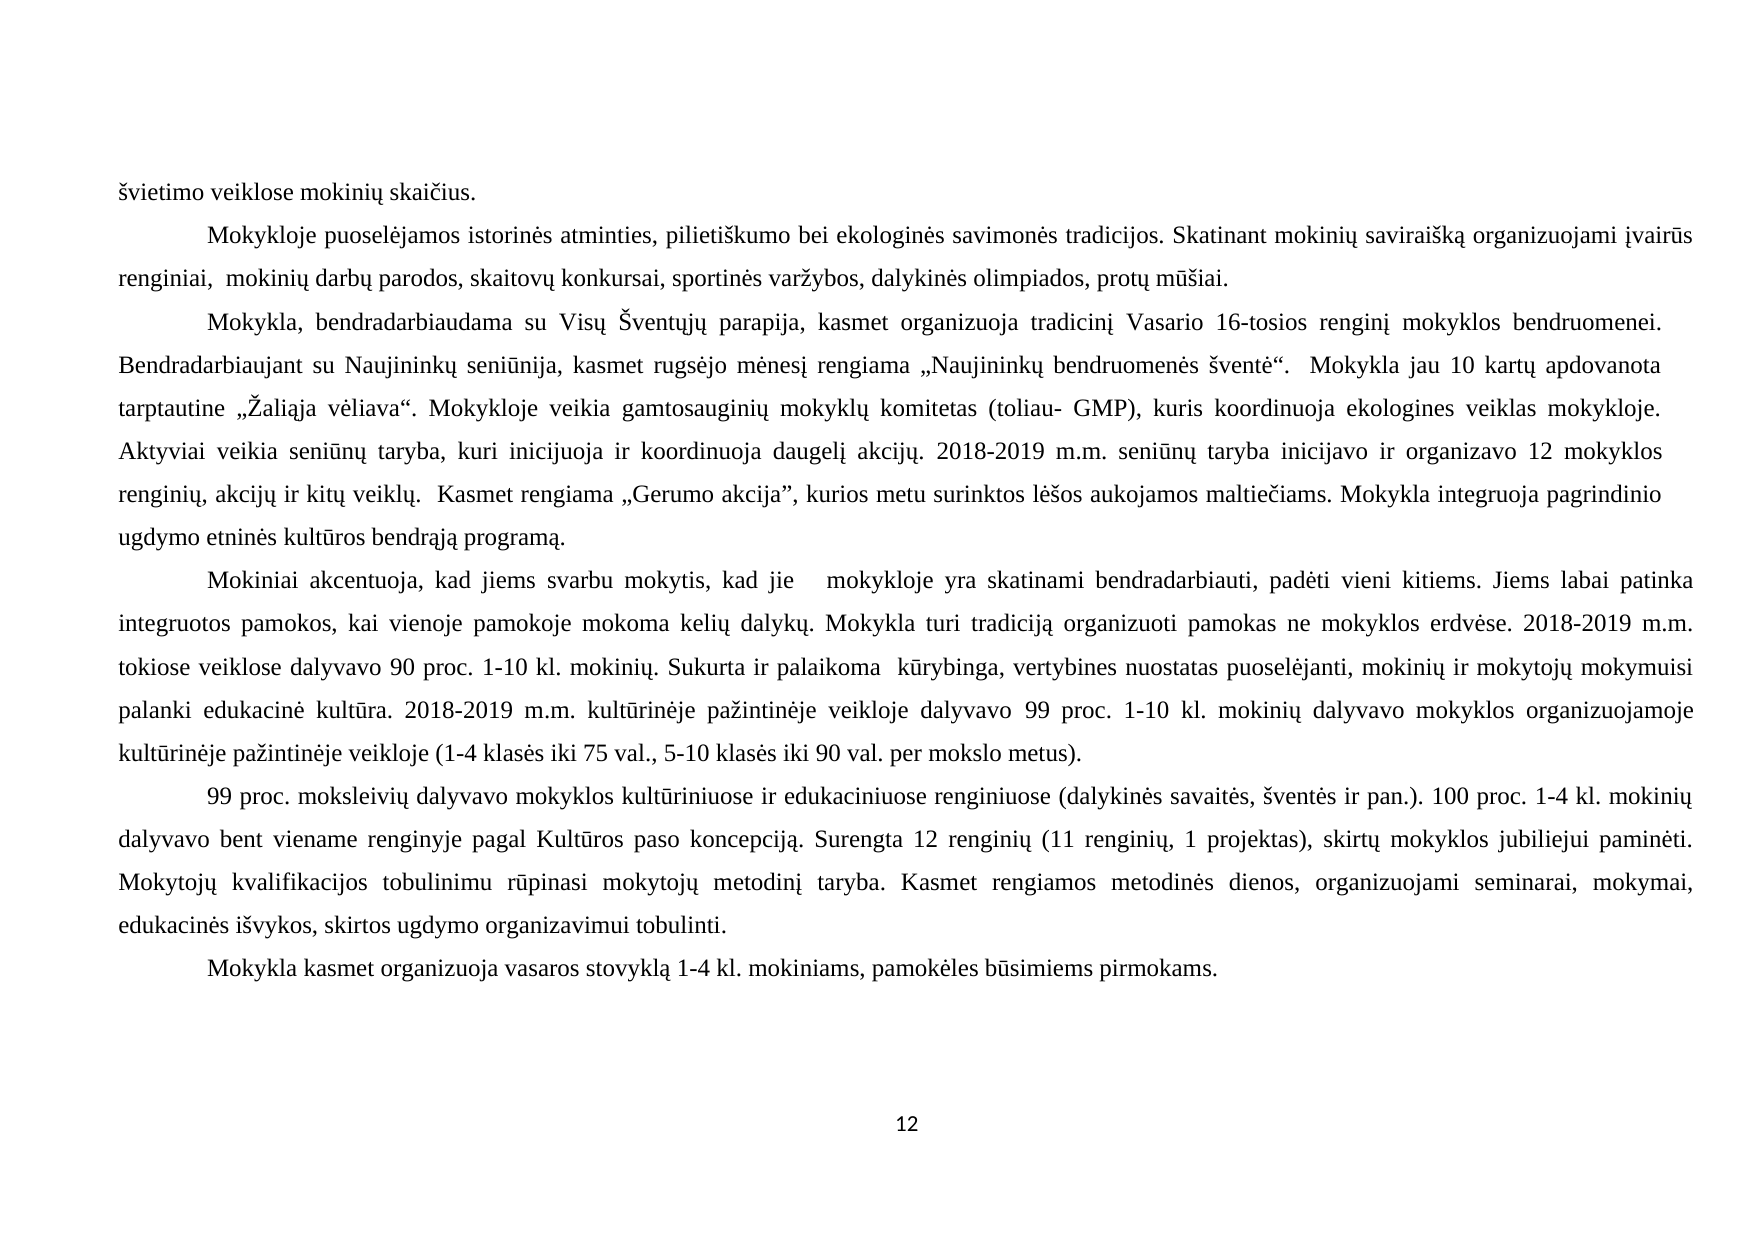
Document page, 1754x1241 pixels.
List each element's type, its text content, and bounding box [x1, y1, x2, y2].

text Mokiniai akcentuoja, kad jiems svarbu mokytis, kad jie mokykloje yra skatinami bendradarbiauti, padėti vieni kitiems. Jiems labai patinka integruotos pamokos, kai vienoje pamokoje mokoma kelių dalykų. Mokykla turi tradiciją organizuoti pamokas ne mokyklos erdvėse. 2018-2019 m.m. tokiose veiklose dalyvavo 90 proc. 1-10 kl. mokinių. Sukurta ir palaikoma kūrybinga, vertybines nuostatas puoselėjanti, mokinių ir mokytojų mokymuisi palanki edukacinė kultūra. 2018-2019 m.m. kultūrinėje pažintinėje veikloje dalyvavo 99 proc. 1-10 kl. mokinių dalyvavo mokyklos organizuojamoje kultūrinėje pažintinėje veikloje (1-4 klasės iki 75 val., 5-10 klasės iki 90 val. per mokslo metus). [118, 565, 1695, 767]
text švietimo veiklose mokinių skaičius. [118, 177, 1695, 206]
text Mokykloje puoselėjamos istorinės atminties, pilietiškumo bei ekologinės savimonės tradicijos. Skatinant mokinių saviraišką organizuojami įvairūs renginiai, mokinių darbų parodos, skaitovų konkursai, sportinės varžybos, dalykinės olimpiados, protų mūšiai. [118, 220, 1695, 292]
text Mokykla, bendradarbiaudama su Visų Šventųjų parapija, kasmet organizuoja tradicinį Vasario 16-tosios renginį mokyklos bendruomenei. Bendradarbiaujant su Naujininkų seniūnija, kasmet rugsėjo mėnesį rengiama „Naujininkų bendruomenės šventė“. Mokykla jau 10 kartų apdovanota tarptautine „Žaliąja vėliava“. Mokykloje veikia gamtosauginių mokyklų komitetas (toliau- GMP), kuris koordinuoja ekologines veiklas mokykloje. Aktyviai veikia seniūnų taryba, kuri inicijuoja ir koordinuoja daugelį akcijų. 2018-2019 m.m. seniūnų taryba inicijavo ir organizavo 12 mokyklos renginių, akcijų ir kitų veiklų. Kasmet rengiama „Gerumo akcija”, kurios metu surinktos lėšos aukojamos maltiečiams. Mokykla integruoja pagrindinio ugdymo etninės kultūros bendrąją programą. [118, 307, 1663, 551]
text Mokykla kasmet organizuoja vasaros stovyklą 1-4 kl. mokiniams, pamokėles būsimiems pirmokams. [118, 953, 1695, 982]
text 99 proc. moksleivių dalyvavo mokyklos kultūriniuose ir edukaciniuose renginiuose (dalykinės savaitės, šventės ir pan.). 100 proc. 1-4 kl. mokinių dalyvavo bent viename renginyje pagal Kultūros paso koncepciją. Surengta 12 renginių (11 renginių, 1 projektas), skirtų mokyklos jubiliejui paminėti. Mokytojų kvalifikacijos tobulinimu rūpinasi mokytojų metodinį taryba. Kasmet rengiamos metodinės dienos, organizuojami seminarai, mokymai, edukacinės išvykos, skirtos ugdymo organizavimui tobulinti. [118, 781, 1695, 939]
